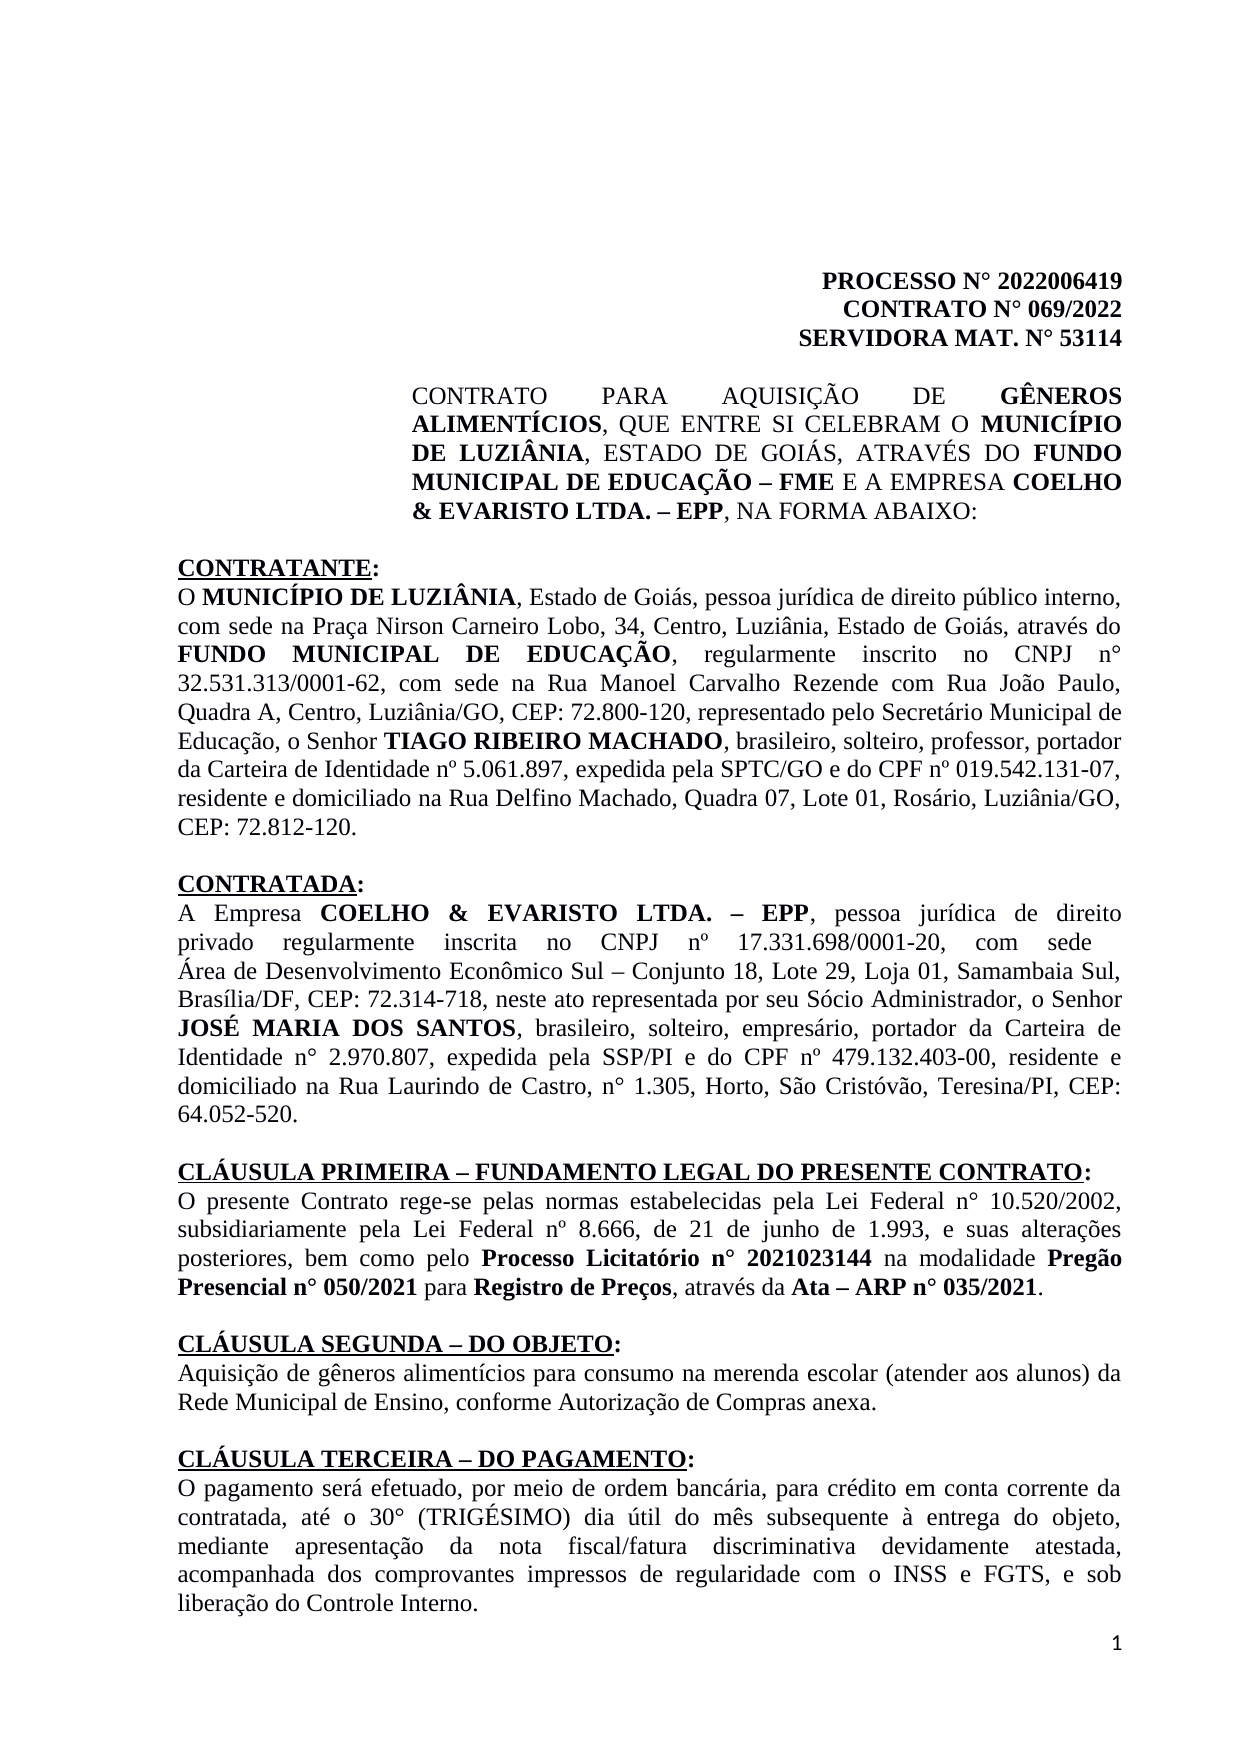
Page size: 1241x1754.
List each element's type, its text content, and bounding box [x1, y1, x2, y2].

text CONTRATADA: [177, 869, 1122, 898]
text CONTRATO N° 069/2022 [177, 294, 1122, 323]
text CONTRATANTE: [177, 553, 1122, 582]
text Aquisição de gêneros alimentícios para consumo na merenda escolar (atender aos alunos) da Rede Municipal de Ensino, conforme Autorização de Compras anexa. [177, 1358, 1122, 1416]
text SERVIDORA MAT. N° 53114 [177, 323, 1122, 352]
text CONTRATO PARA AQUISIÇÃO DE GÊNEROS ALIMENTÍCIOS, QUE ENTRE SI CELEBRAM O MUNICÍPIO DE LUZIÂNIA, ESTADO DE GOIÁS, ATRAVÉS DO FUNDO MUNICIPAL DE EDUCAÇÃO – FME E A EMPRESA COELHO & EVARISTO LTDA. – EPP, NA FORMA ABAIXO: [412, 381, 1122, 524]
text CLÁUSULA TERCEIRA – DO PAGAMENTO: [177, 1444, 1122, 1473]
text PROCESSO N° 2022006419 [177, 266, 1122, 294]
text CLÁUSULA SEGUNDA – DO OBJETO: [177, 1329, 1122, 1358]
text O pagamento será efetuado, por meio de ordem bancária, para crédito em conta corrente da contratada, até o 30° (TRIGÉSIMO) dia útil do mês subsequente à entrega do objeto, mediante apresentação da nota fiscal/fatura discriminativa devidamente atestada, acompanhada dos comprovantes impressos de regularidade com o INSS e FGTS, e sob liberação do Controle Interno. [177, 1473, 1122, 1617]
text O presente Contrato rege-se pelas normas estabelecidas pela Lei Federal n° 10.520/2002, subsidiariamente pela Lei Federal nº 8.666, de 21 de junho de 1.993, e suas alterações posteriores, bem como pelo Processo Licitatório n° 2021023144 na modalidade Pregão Presencial n° 050/2021 para Registro de Preços, através da Ata – ARP n° 035/2021. [177, 1186, 1122, 1301]
text O MUNICÍPIO DE LUZIÂNIA, Estado de Goiás, pessoa jurídica de direito público interno, com sede na Praça Nirson Carneiro Lobo, 34, Centro, Luziânia, Estado de Goiás, através do FUNDO MUNICIPAL DE EDUCAÇÃO, regularmente inscrito no CNPJ n° 32.531.313/0001-62, com sede na Rua Manoel Carvalho Rezende com Rua João Paulo, Quadra A, Centro, Luziânia/GO, CEP: 72.800-120, representado pelo Secretário Municipal de Educação, o Senhor TIAGO RIBEIRO MACHADO, brasileiro, solteiro, professor, portador da Carteira de Identidade nº 5.061.897, expedida pela SPTC/GO e do CPF nº 019.542.131-07, residente e domiciliado na Rua Delfino Machado, Quadra 07, Lote 01, Rosário, Luziânia/GO, CEP: 72.812-120. [177, 582, 1122, 841]
text A Empresa COELHO & EVARISTO LTDA. – EPP, pessoa jurídica de direito privado regularmente inscrita no CNPJ nº 17.331.698/0001-20, com sede Área de Desenvolvimento Econômico Sul – Conjunto 18, Lote 29, Loja 01, Samambaia Sul, Brasília/DF, CEP: 72.314-718, neste ato representada por seu Sócio Administrador, o Senhor JOSÉ MARIA DOS SANTOS, brasileiro, solteiro, empresário, portador da Carteira de Identidade n° 2.970.807, expedida pela SSP/PI e do CPF nº 479.132.403-00, residente e domiciliado na Rua Laurindo de Castro, n° 1.305, Horto, São Cristóvão, Teresina/PI, CEP: 64.052-520. [177, 898, 1122, 1128]
text CLÁUSULA PRIMEIRA – FUNDAMENTO LEGAL DO PRESENTE CONTRATO: [177, 1157, 1122, 1186]
